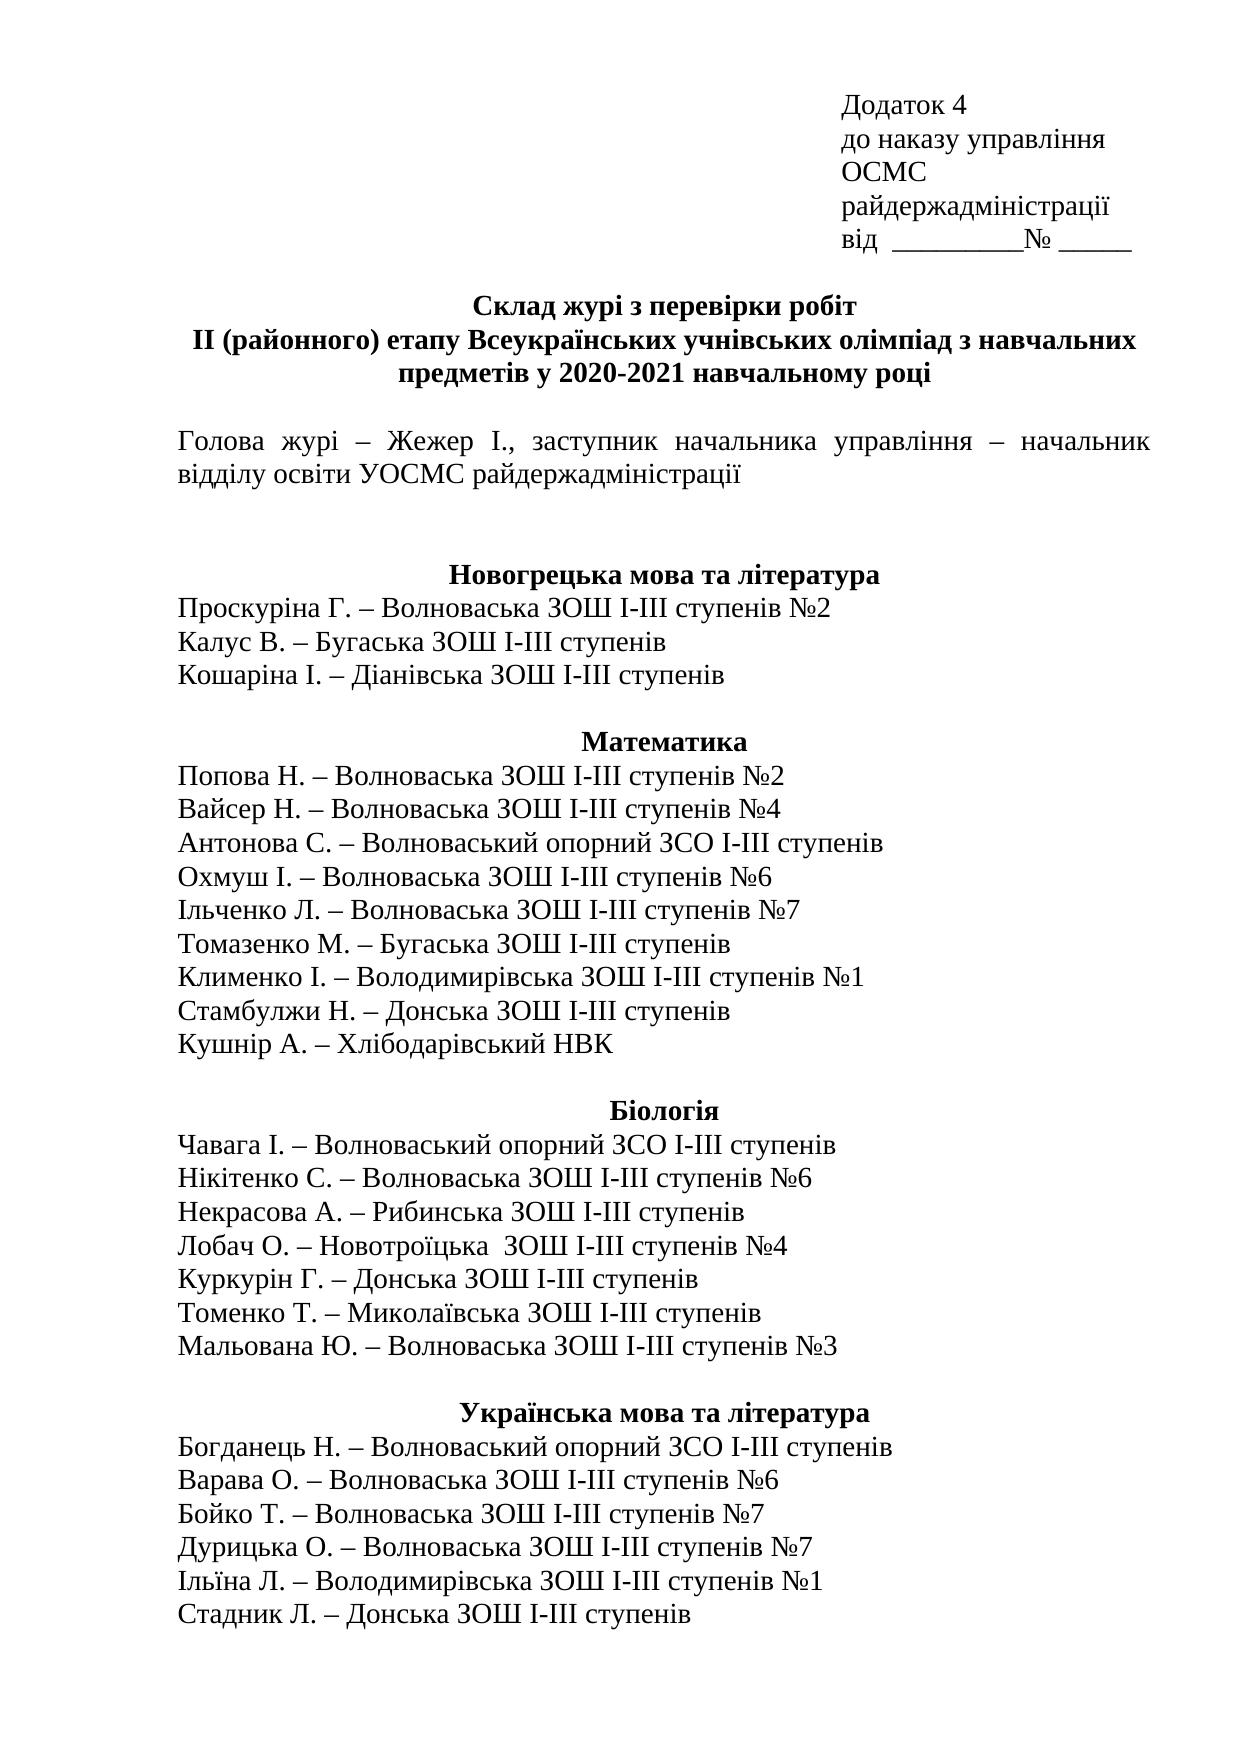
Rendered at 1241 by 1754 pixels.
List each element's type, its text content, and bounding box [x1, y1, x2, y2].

text Математика [177, 724, 1152, 758]
text Калус В. – Бугаська ЗОШ І-ІІІ ступенів [177, 624, 1152, 657]
text Кушнір А. – Хлібодарівський НВК [177, 1026, 1152, 1060]
text Біологія [177, 1093, 1152, 1127]
text Попова Н. – Волноваська ЗОШ І-ІІІ ступенів №2 [177, 758, 1152, 792]
text Клименко І. – Володимирівська ЗОШ І-ІІІ ступенів №1 [177, 959, 1152, 993]
text Новогрецька мова та література [177, 557, 1152, 590]
text Вайсер Н. – Волноваська ЗОШ І-ІІІ ступенів №4 [177, 792, 1152, 825]
text Ільченко Л. – Волноваська ЗОШ І-ІІІ ступенів №7 [177, 892, 1152, 926]
text Антонова С. – Волноваський опорний ЗСО І-ІІІ ступенів [177, 825, 1152, 859]
text Богданець Н. – Волноваський опорний ЗСО І-ІІІ ступенів [177, 1429, 1152, 1462]
text Мальована Ю. – Волноваська ЗОШ І-ІІІ ступенів №3 [177, 1328, 1152, 1362]
text Варава О. – Волноваська ЗОШ І-ІІІ ступенів №6 [177, 1462, 1152, 1496]
text Чавага І. – Волноваський опорний ЗСО І-ІІІ ступенів [177, 1127, 1152, 1161]
text Томенко Т. – Миколаївська ЗОШ І-ІІІ ступенів [177, 1295, 1152, 1328]
text Бойко Т. – Волноваська ЗОШ І-ІІІ ступенів №7 [177, 1496, 1152, 1529]
text Стадник Л. – Донська ЗОШ І-ІІІ ступенів [177, 1597, 1152, 1630]
text Нікітенко С. – Волноваська ЗОШ І-ІІІ ступенів №6 [177, 1161, 1152, 1194]
text Дурицька О. – Волноваська ЗОШ І-ІІІ ступенів №7 [177, 1529, 1152, 1563]
text Голова журі – Жежер І., заступник начальника управління – начальник відділу освіти УОСМС райдержадміністрації [177, 423, 1152, 490]
text Проскуріна Г. – Волноваська ЗОШ І-ІІІ ступенів №2 [177, 590, 1152, 624]
text Лобач О. – Новотроїцька ЗОШ І-ІІІ ступенів №4 [177, 1228, 1152, 1261]
text райдержадміністрації [841, 188, 1152, 221]
text Ільїна Л. – Володимирівська ЗОШ І-ІІІ ступенів №1 [177, 1563, 1152, 1597]
text Додаток 4 [841, 87, 1152, 121]
text ІІ (районного) етапу Всеукраїнських учнівських олімпіад з навчальних предметів у 2020-2021 навчальному році [177, 322, 1152, 389]
text Томазенко М. – Бугаська ЗОШ І-ІІІ ступенів [177, 926, 1152, 959]
text Українська мова та література [177, 1395, 1152, 1429]
text Охмуш І. – Волноваська ЗОШ І-ІІІ ступенів №6 [177, 859, 1152, 892]
text Куркурін Г. – Донська ЗОШ І-ІІІ ступенів [177, 1261, 1152, 1295]
text до наказу управління ОСМС [841, 121, 1152, 188]
text від _________№ _____ [841, 221, 1152, 255]
text Некрасова А. – Рибинська ЗОШ І-ІІІ ступенів [177, 1194, 1152, 1228]
text Склад журі з перевірки робіт [177, 288, 1152, 322]
text Стамбулжи Н. – Донська ЗОШ І-ІІІ ступенів [177, 993, 1152, 1026]
text Кошаріна І. – Діанівська ЗОШ І-ІІІ ступенів [177, 657, 1152, 691]
